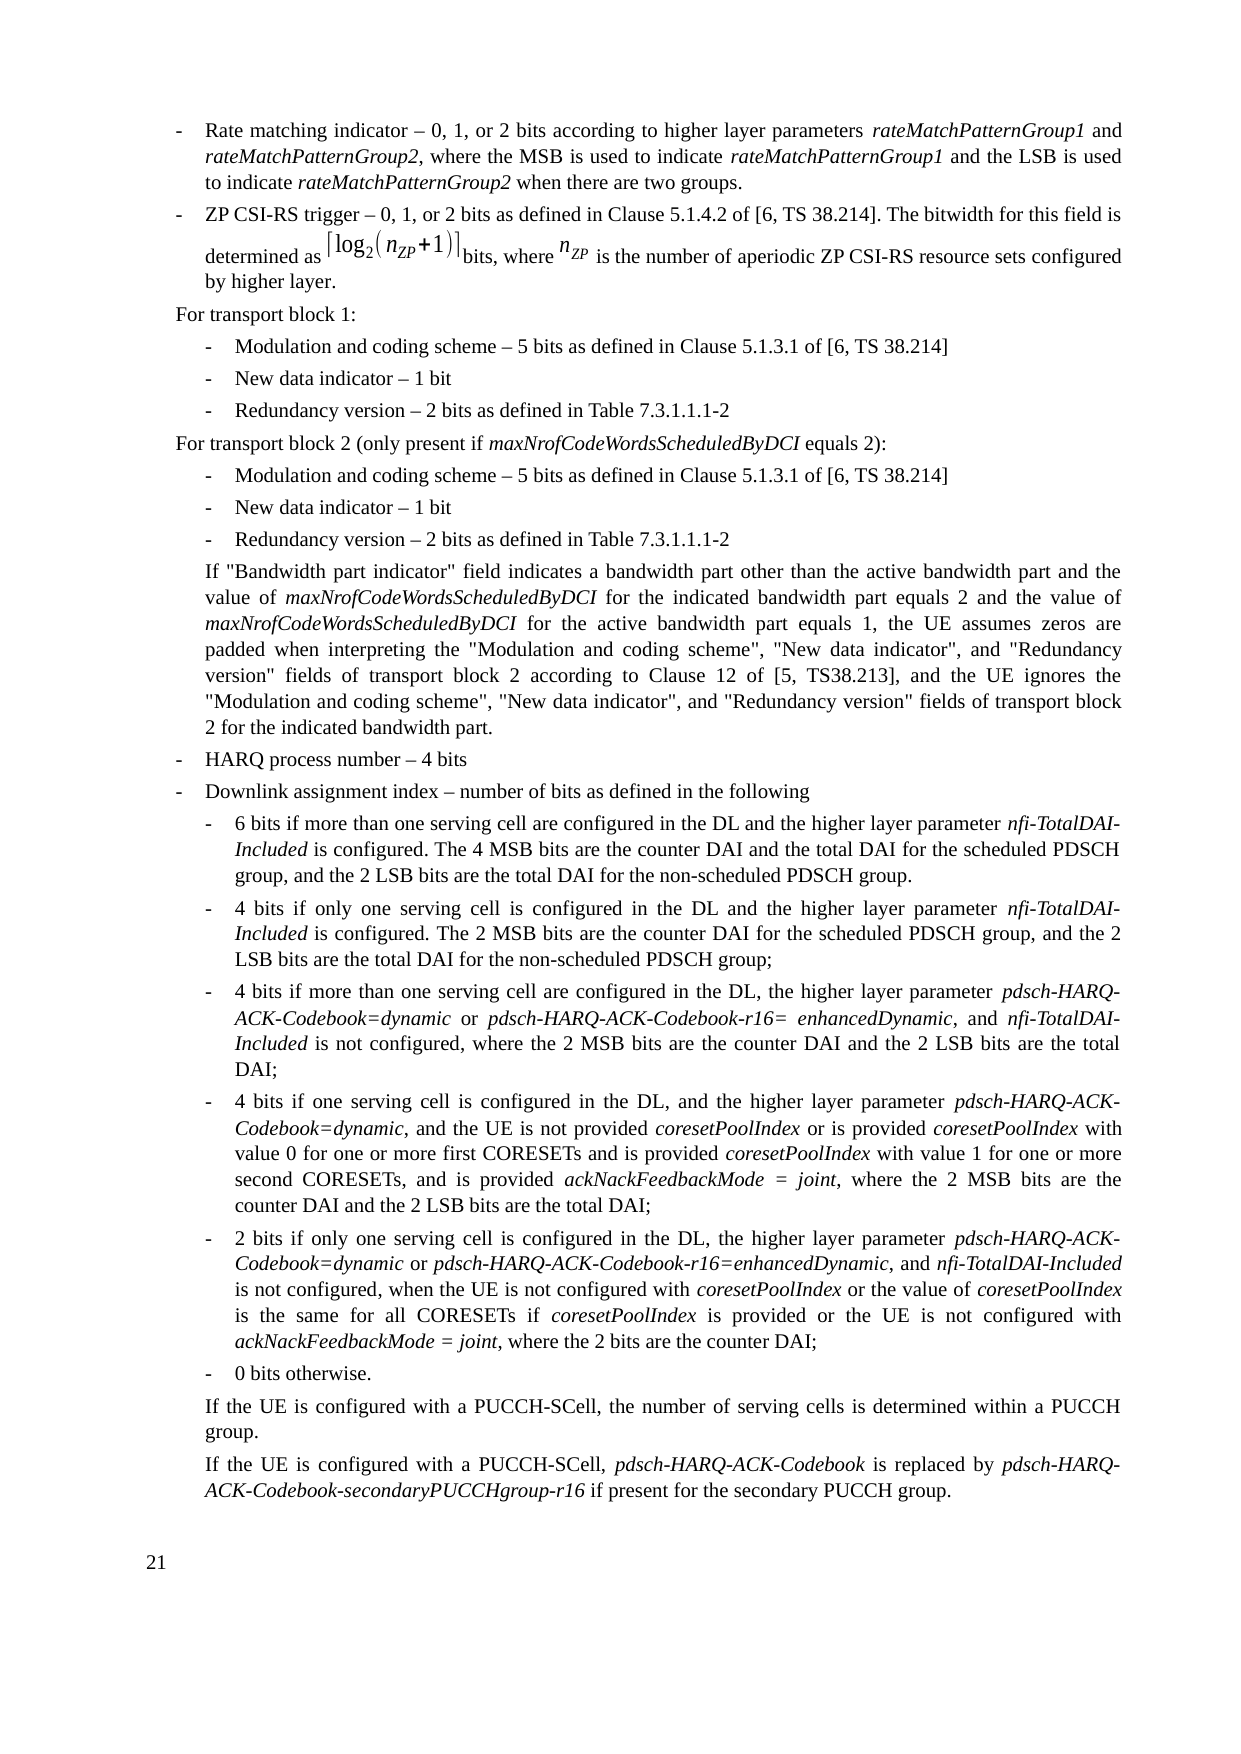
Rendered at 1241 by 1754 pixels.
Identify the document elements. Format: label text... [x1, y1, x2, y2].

text - 4 bits if one serving cell is configured in the DL, and the higher layer parameter pdsch-HARQ-ACK-Codebook=dynamic, and the UE is not provided coresetPoolIndex or is provided coresetPoolIndex with value 0 for one or more first CORESETs and is provided coresetPoolIndex with value 1 for one or more second CORESETs, and is provided ackNackFeedbackMode = joint, where the 2 MSB bits are the counter DAI and the 2 LSB bits are the total DAI; [205, 1089, 1122, 1217]
text - Redundancy version – 2 bits as defined in Table 7.3.1.1.1-2 [205, 398, 1122, 422]
text - Redundancy version – 2 bits as defined in Table 7.3.1.1.1-2 [205, 527, 1122, 551]
text - Modulation and coding scheme – 5 bits as defined in Clause 5.1.3.1 of [6, TS 38.214] [205, 463, 1122, 487]
text - Rate matching indicator – 0, 1, or 2 bits according to higher layer parameters rateMatchPatternGroup1 and rateMatchPatternGroup2, where the MSB is used to indicate rateMatchPatternGroup1 and the LSB is used to indicate rateMatchPatternGroup2 when there are two groups. [175, 118, 1122, 194]
text - 0 bits otherwise. [205, 1361, 1122, 1385]
text - Downlink assignment index – number of bits as defined in the following [175, 779, 1122, 803]
text For transport block 1: [175, 302, 1122, 326]
text - 4 bits if more than one serving cell are configured in the DL, the higher layer parameter pdsch-HARQ-ACK-Codebook=dynamic or pdsch-HARQ-ACK-Codebook-r16= enhancedDynamic, and nfi-TotalDAI-Included is not configured, where the 2 MSB bits are the counter DAI and the 2 LSB bits are the total DAI; [205, 979, 1122, 1081]
text - HARQ process number – 4 bits [175, 747, 1122, 771]
text - 6 bits if more than one serving cell are configured in the DL and the higher layer parameter nfi-TotalDAI-Included is configured. The 4 MSB bits are the counter DAI and the total DAI for the scheduled PDSCH group, and the 2 LSB bits are the total DAI for the non-scheduled PDSCH group. [205, 811, 1122, 887]
text - 2 bits if only one serving cell is configured in the DL, the higher layer parameter pdsch-HARQ-ACK-Codebook=dynamic or pdsch-HARQ-ACK-Codebook-r16=enhancedDynamic, and nfi-TotalDAI-Included is not configured, when the UE is not configured with coresetPoolIndex or the value of coresetPoolIndex is the same for all CORESETs if coresetPoolIndex is provided or the UE is not configured with ackNackFeedbackMode = joint, where the 2 bits are the counter DAI; [205, 1225, 1122, 1353]
text - New data indicator – 1 bit [205, 366, 1122, 390]
text If the UE is configured with a PUCCH-SCell, the number of serving cells is determined within a PUCCH group. [175, 1393, 1122, 1443]
text If "Bandwidth part indicator" field indicates a bandwidth part other than the active bandwidth part and the value of maxNrofCodeWordsScheduledByDCI for the indicated bandwidth part equals 2 and the value of maxNrofCodeWordsScheduledByDCI for the active bandwidth part equals 1, the UE assumes zeros are padded when interpreting the "Modulation and coding scheme", "New data indicator", and "Redundancy version" fields of transport block 2 according to Clause 12 of [5, TS38.213], and the UE ignores the "Modulation and coding scheme", "New data indicator", and "Redundancy version" fields of transport block 2 for the indicated bandwidth part. [205, 559, 1122, 739]
text If the UE is configured with a PUCCH-SCell, pdsch-HARQ-ACK-Codebook is replaced by pdsch-HARQ-ACK-Codebook-secondaryPUCCHgroup-r16 if present for the secondary PUCCH group. [175, 1452, 1122, 1502]
text - New data indicator – 1 bit [205, 495, 1122, 519]
text - ZP CSI-RS trigger – 0, 1, or 2 bits as defined in Clause 5.1.4.2 of [6, TS 38.214]. The bitwidth for this field is determined as bits, where is the number of aperiodic ZP CSI-RS resource sets configured by higher layer. [175, 202, 1122, 293]
text For transport block 2 (only present if maxNrofCodeWordsScheduledByDCI equals 2): [146, 430, 1122, 454]
text - Modulation and coding scheme – 5 bits as defined in Clause 5.1.3.1 of [6, TS 38.214] [205, 334, 1122, 358]
text - 4 bits if only one serving cell is configured in the DL and the higher layer parameter nfi-TotalDAI-Included is configured. The 2 MSB bits are the counter DAI for the scheduled PDSCH group, and the 2 LSB bits are the total DAI for the non-scheduled PDSCH group; [205, 895, 1122, 971]
